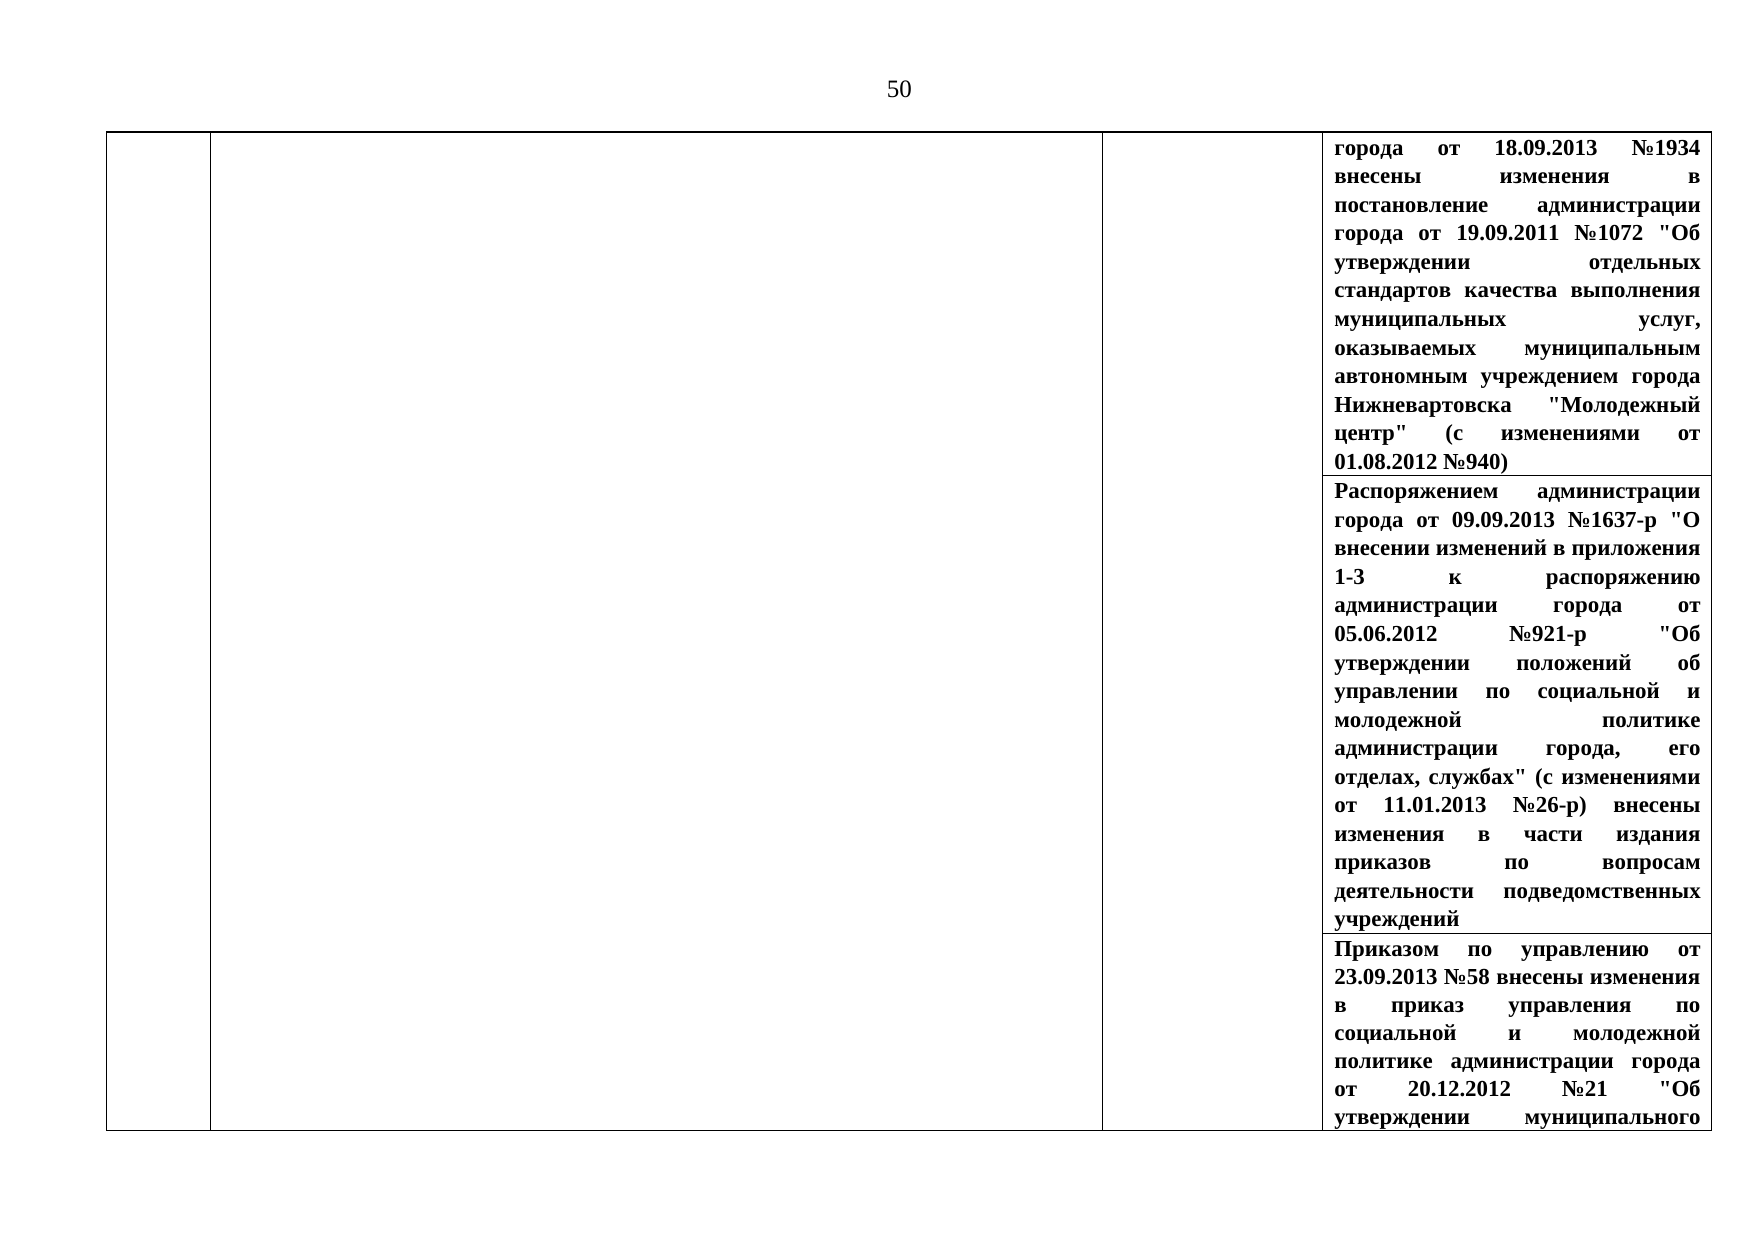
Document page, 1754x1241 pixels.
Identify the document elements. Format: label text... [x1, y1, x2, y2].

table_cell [1323, 934, 1711, 1130]
table_cell Распоряжением администрации города от 09.09.2013 №1637-р "О внесении изменений в приложения 1-3 к распоряжению администрации города от 05.06.2012 №921-р "Об утверждении положений об управлении по социальной и молодежной политике администрации города, его отделах, службах" (с изменениями от 11.01.2013 №26-р) внесены изменения в части издания приказов по вопросам деятельности подведомственных учреждений [1323, 476, 1711, 933]
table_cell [1323, 133, 1711, 475]
